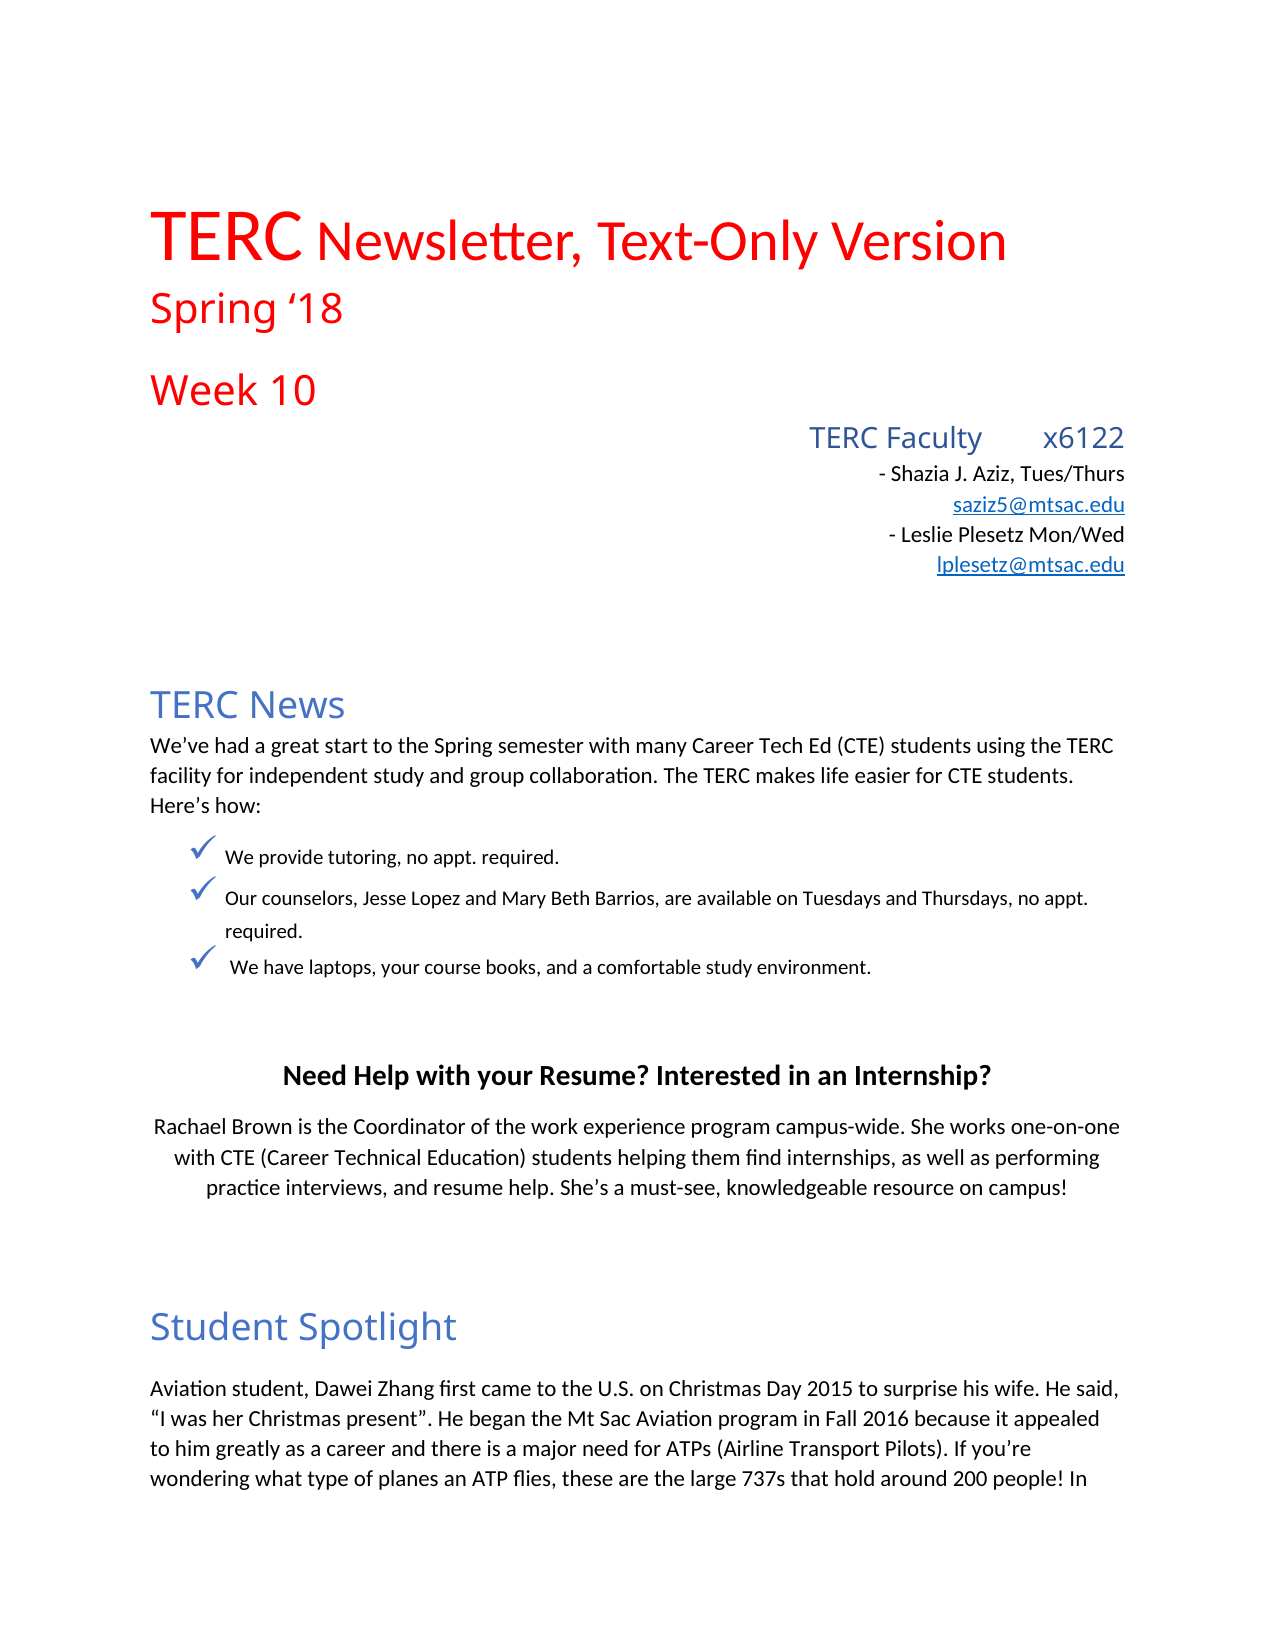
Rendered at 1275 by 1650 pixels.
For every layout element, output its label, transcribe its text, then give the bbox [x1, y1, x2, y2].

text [150, 1374, 1125, 1492]
list Our counselors, Jesse Lopez and Mary Beth Barrios, are available on Tuesdays and Thursdays, no appt. required. [187, 879, 1125, 944]
text Need Help with your Resume? Interested in an Internship? [150, 1057, 1125, 1093]
list We provide tutoring, no appt. required. [187, 838, 1125, 872]
title Spring ‘18 [150, 279, 1125, 336]
subtitle Student Spotlight [150, 1300, 1125, 1351]
title TERC Newsletter, Text-Only Version [150, 187, 1125, 279]
text TERC News We’ve had a great start to the Spring semester with many Career Tech Ed (CTE) students using the TERC facility for independent study and group collaboration. The TERC makes life easier for CTE students. Here’s how: [150, 678, 1125, 819]
subtitle Week 10 [150, 361, 1125, 418]
list We have laptops, your course books, and a comfortable study environment. [187, 949, 1125, 983]
text TERC Faculty x6122 - Shazia J. Aziz, Tues/Thurs saziz5@mtsac.edu - Leslie Plesetz Mon/Wed lplesetz@mtsac.edu [150, 418, 1125, 578]
text Rachael Brown is the Coordinator of the work experience program campus-wide. She works one-on-one with CTE (Career Technical Education) students helping them find internships, as well as performing practice interviews, and resume help. She’s a must-see, knowledgeable resource on campus! [150, 1112, 1125, 1201]
